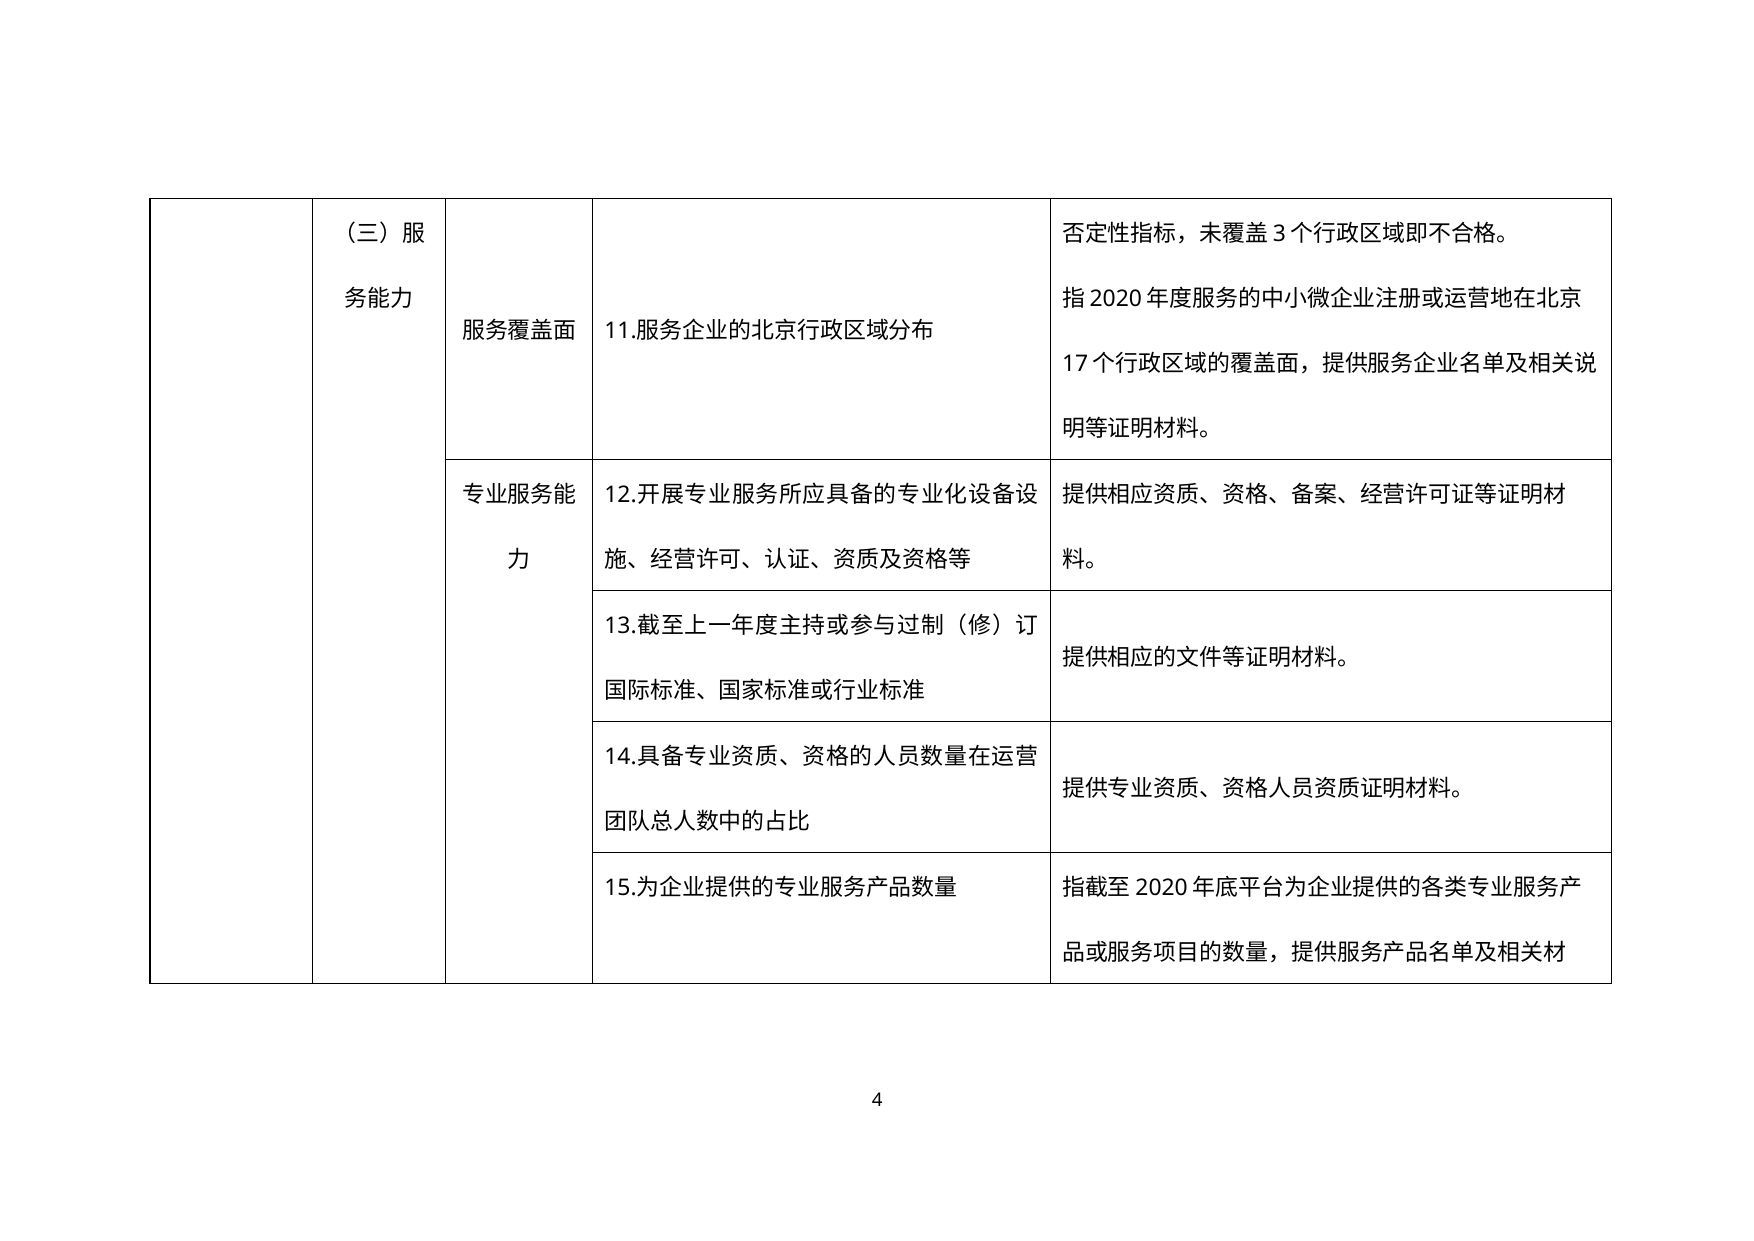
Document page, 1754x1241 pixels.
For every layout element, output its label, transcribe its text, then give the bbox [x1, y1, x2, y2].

table_cell 提供相应的文件等证明材料。 [1051, 591, 1611, 721]
table_cell 11.服务企业的北京行政区域分布 [593, 199, 1050, 459]
table_cell （三）服务能力 [313, 199, 445, 983]
table_cell 15.为企业提供的专业服务产品数量 [593, 853, 1050, 983]
table_cell 服务覆盖面 [446, 199, 592, 459]
table_cell 专业服务能力 [446, 460, 592, 983]
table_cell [1051, 853, 1611, 983]
table_cell 提供专业资质、资格人员资质证明材料。 [1051, 722, 1611, 852]
table_cell 提供相应资质、资格、备案、经营许可证等证明材料。 [1051, 460, 1611, 590]
table_cell 12.开展专业服务所应具备的专业化设备设施、经营许可、认证、资质及资格等 [593, 460, 1050, 590]
table_cell 14.具备专业资质、资格的人员数量在运营团队总人数中的占比 [593, 722, 1050, 852]
table_cell 否定性指标，未覆盖3个行政区域即不合格。 指2020年度服务的中小微企业注册或运营地在北京17个行政区域的覆盖面，提供服务企业名单及相关说明等证明材料。 [1051, 199, 1611, 459]
table_cell 13.截至上一年度主持或参与过制（修）订国际标准、国家标准或行业标准 [593, 591, 1050, 721]
